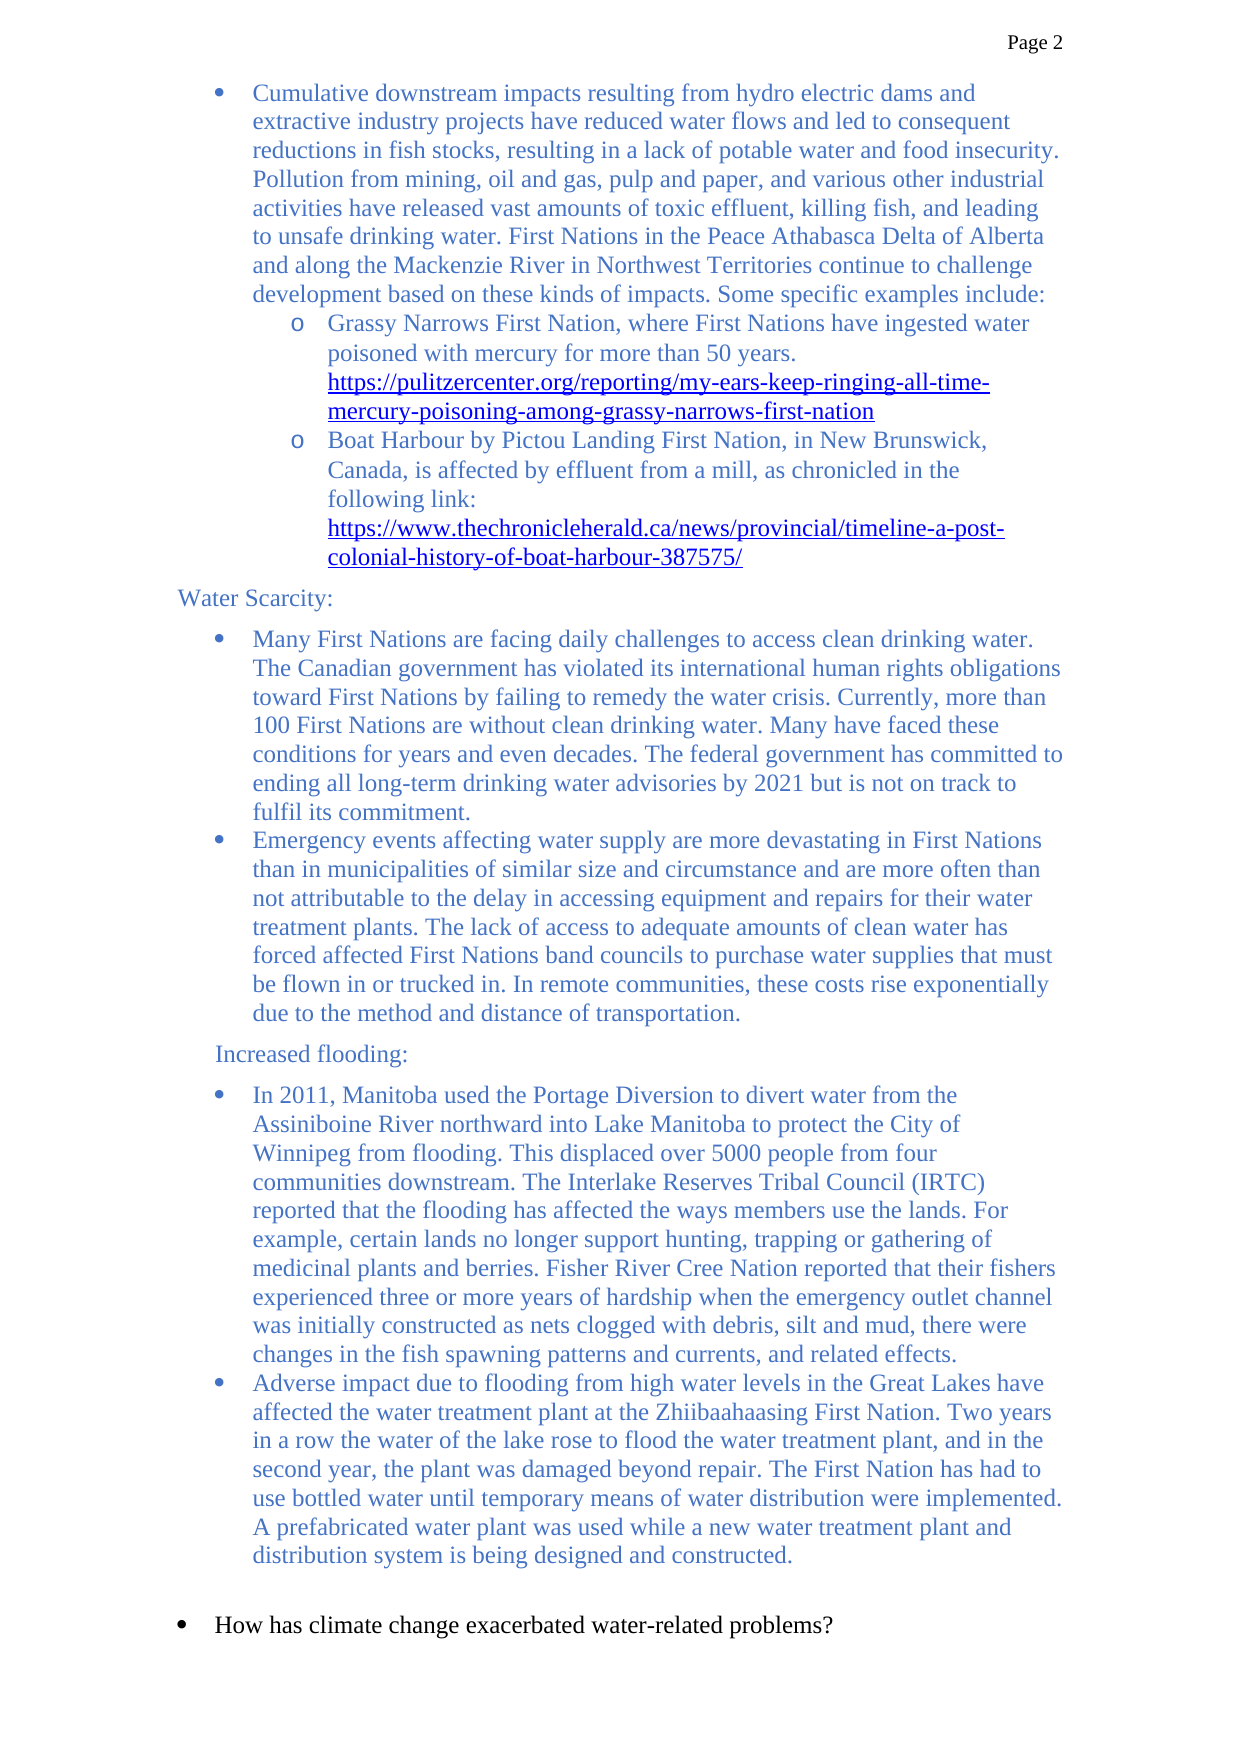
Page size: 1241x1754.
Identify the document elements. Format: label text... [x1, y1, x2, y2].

list Grassy Narrows First Nation, where First Nations have ingested water poisoned with mercury for more than 50 years. https://pulitzercenter.org/reporting/my-ears-keep-ringing-all-time-mercury-poisoning-among-grassy-narrows-first-nation [290, 308, 1063, 425]
list In 2011, Manitoba used the Portage Diversion to divert water from the Assiniboine River northward into Lake Manitoba to protect the City of Winnipeg from flooding. This displaced over 5000 people from four communities downstream. The Interlake Reserves Tribal Council (IRTC) reported that the flooding has affected the ways members use the lands. For example, certain lands no longer support hunting, trapping or gathering of medicinal plants and berries. Fisher River Cree Nation reported that their fishers experienced three or more years of hardship when the emergency outlet channel was initially constructed as nets clogged with debris, silt and mud, there were changes in the fish spawning patterns and currents, and related effects. [215, 1081, 1063, 1368]
text Water Scarcity: [177, 583, 1063, 612]
list Boat Harbour by Pictou Landing First Nation, in New Brunswick, Canada, is affected by effluent from a mill, as chronicled in the following link: https://www.thechronicleherald.ca/news/provincial/timeline-a-post-colonial-history-of-boat-harbour-387575/ [290, 425, 1063, 571]
list Emergency events affecting water supply are more devastating in First Nations than in municipalities of similar size and circumstance and are more often than not attributable to the delay in accessing equipment and repairs for their water treatment plants. The lack of access to adequate amounts of clean water has forced affected First Nations band councils to purchase water supplies that must be flown in or trucked in. In remote communities, these costs rise exponentially due to the method and distance of transportation. [215, 826, 1063, 1027]
list How has climate change exacerbated water-related problems? [177, 1611, 1063, 1639]
list Cumulative downstream impacts resulting from hydro electric dams and extractive industry projects have reduced water flows and led to consequent reductions in fish stocks, resulting in a lack of potable water and food insecurity. Pollution from mining, oil and gas, pulp and paper, and various other industrial activities have released vast amounts of toxic effluent, killing fish, and leading to unsafe drinking water. First Nations in the Peace Athabasca Delta of Alberta and along the Mackenzie River in Northwest Territories continue to challenge development based on these kinds of impacts. Some specific examples include: [215, 78, 1063, 308]
list Adverse impact due to flooding from high water levels in the Great Lakes have affected the water treatment plant at the Zhiibaahaasing First Nation. Two years in a row the water of the lake rose to flood the water treatment plant, and in the second year, the plant was damaged beyond repair. The First Nation has had to use bottled water until temporary means of water distribution were implemented. A prefabricated water plant was used while a new water treatment plant and distribution system is being designed and constructed. [215, 1368, 1063, 1569]
text Increased flooding: [215, 1039, 1063, 1068]
list Many First Nations are facing daily challenges to access clean drinking water. The Canadian government has violated its international human rights obligations toward First Nations by failing to remedy the water crisis. Currently, more than 100 First Nations are without clean drinking water. Many have faced these conditions for years and even decades. The federal government has committed to ending all long-term drinking water advisories by 2021 but is not on track to fulfil its commitment. [215, 624, 1063, 826]
